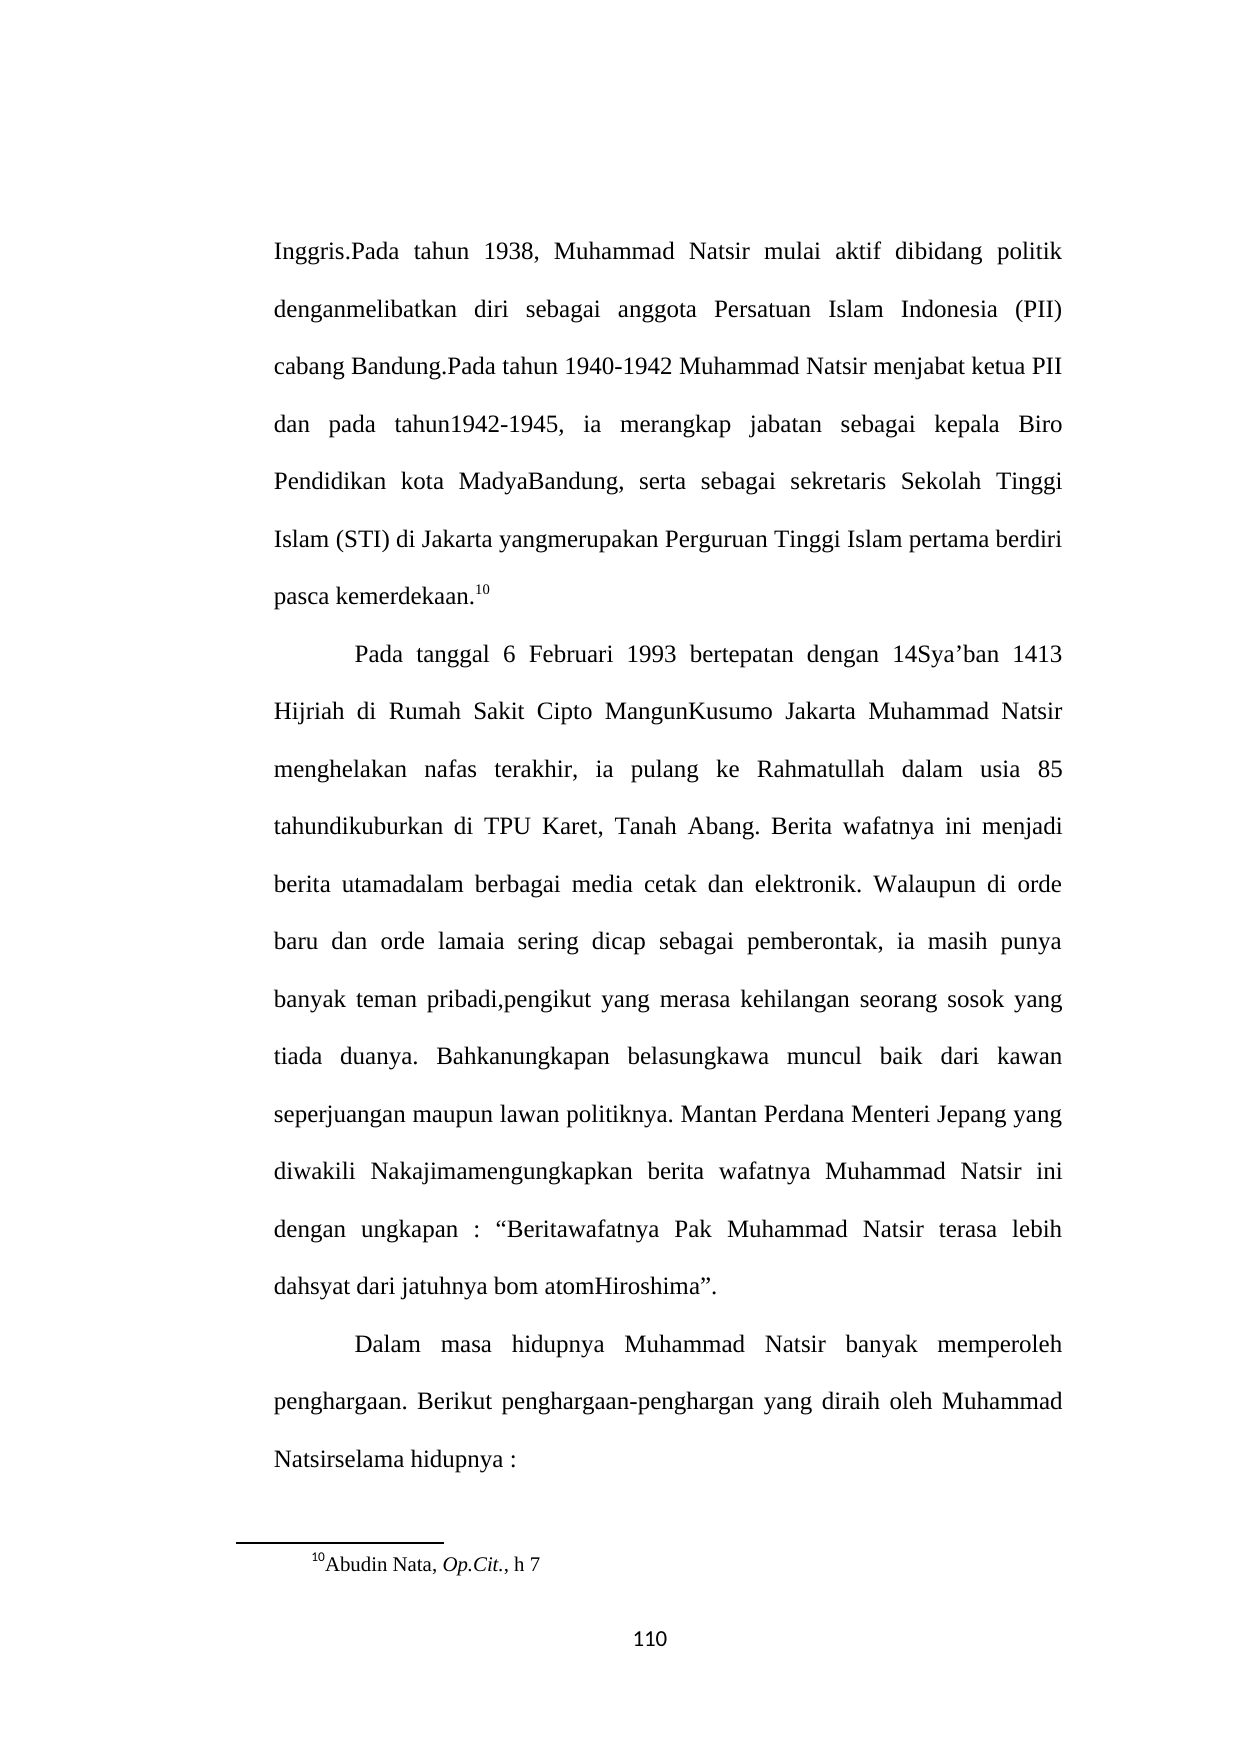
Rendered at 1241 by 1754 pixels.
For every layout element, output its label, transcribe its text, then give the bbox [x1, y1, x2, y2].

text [274, 236, 1063, 610]
text Dalam masa hidupnya Muhammad Natsir banyak memperoleh penghargaan. Berikut penghargaan-penghargan yang diraih oleh Muhammad Natsirselama hidupnya : [274, 1329, 1063, 1472]
text Pada tanggal 6 Februari 1993 bertepatan dengan 14Sya’ban 1413 Hijriah di Rumah Sakit Cipto MangunKusumo Jakarta Muhammad Natsir menghelakan nafas terakhir, ia pulang ke Rahmatullah dalam usia 85 tahundikuburkan di TPU Karet, Tanah Abang. Berita wafatnya ini menjadi berita utamadalam berbagai media cetak dan elektronik. Walaupun di orde baru dan orde lamaia sering dicap sebagai pemberontak, ia masih punya banyak teman pribadi,pengikut yang merasa kehilangan seorang sosok yang tiada duanya. Bahkanungkapan belasungkawa muncul baik dari kawan seperjuangan maupun lawan politiknya. Mantan Perdana Menteri Jepang yang diwakili Nakajimamengungkapkan berita wafatnya Muhammad Natsir ini dengan ungkapan : “Beritawafatnya Pak Muhammad Natsir terasa lebih dahsyat dari jatuhnya bom atomHiroshima”. [274, 639, 1063, 1300]
